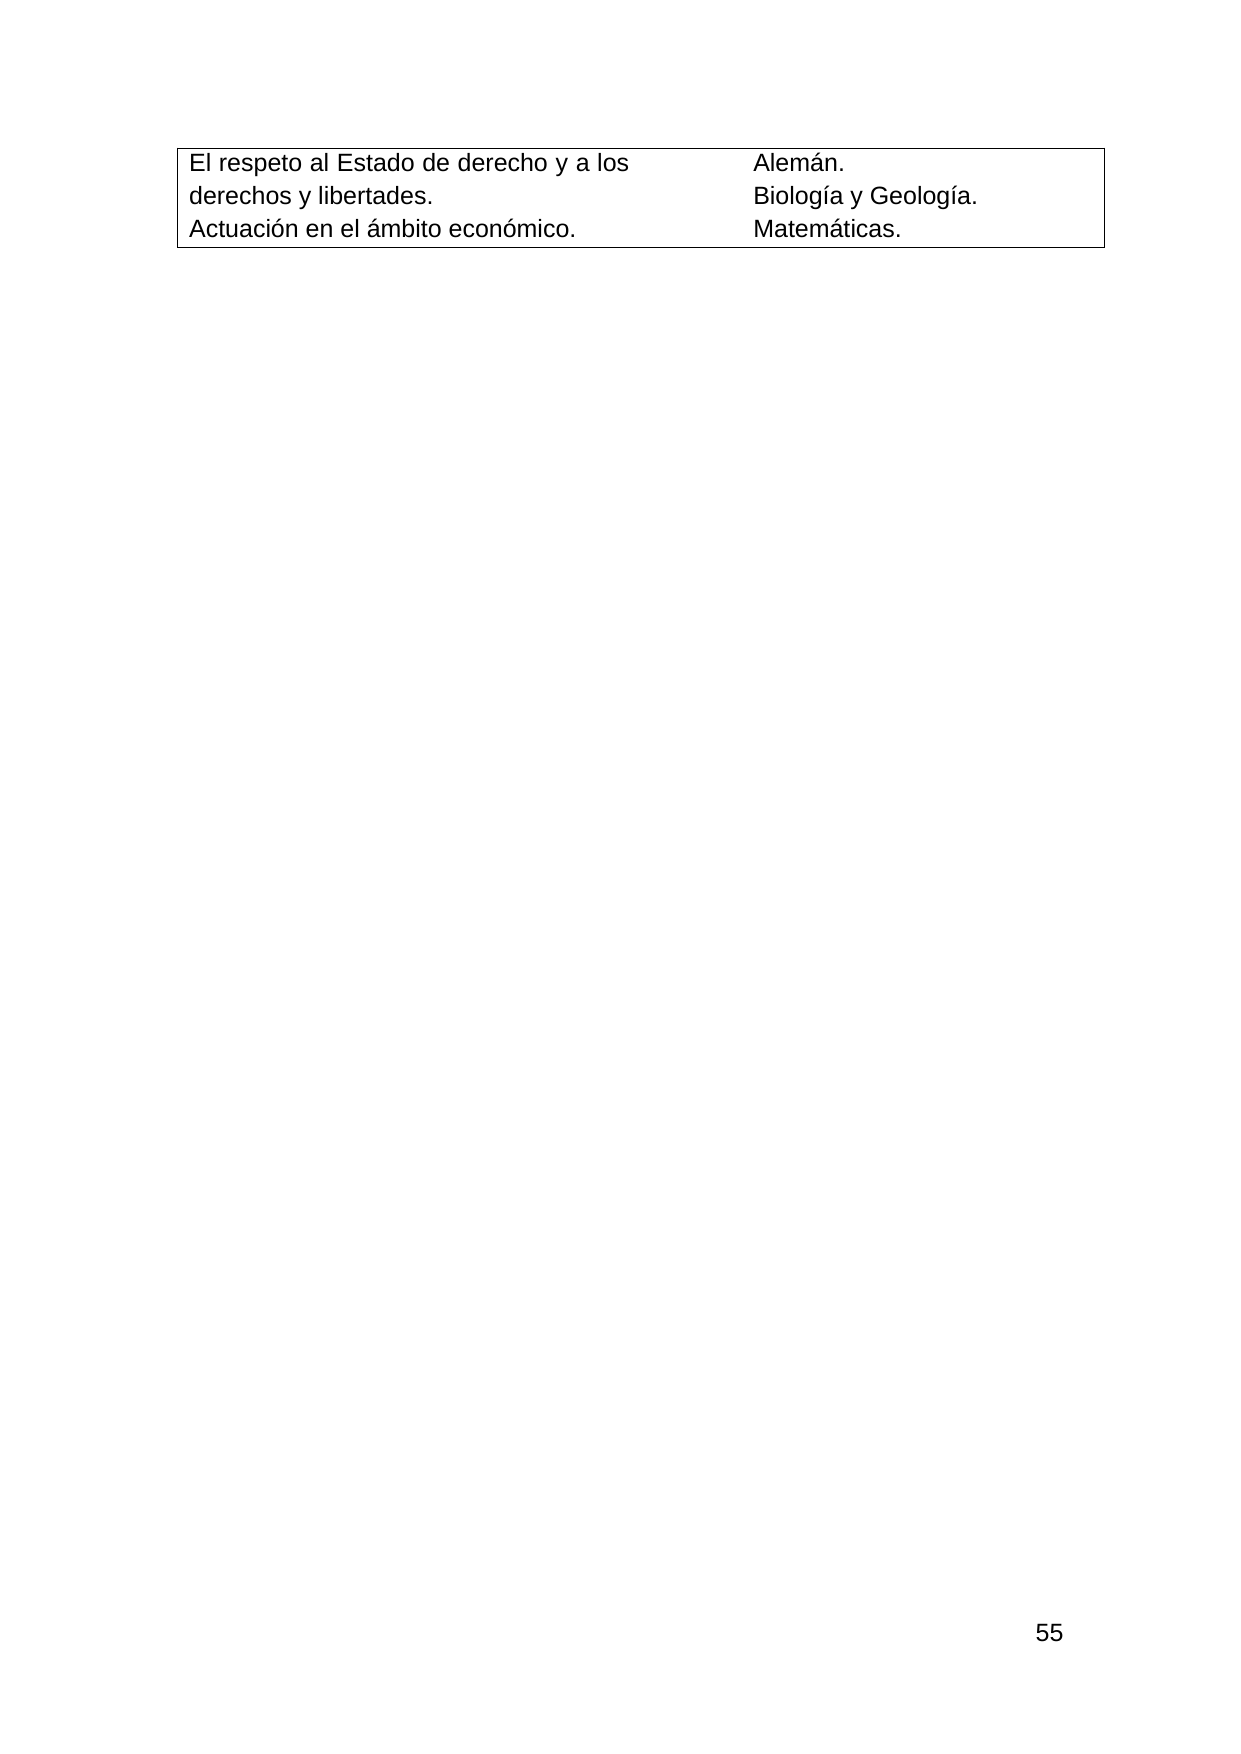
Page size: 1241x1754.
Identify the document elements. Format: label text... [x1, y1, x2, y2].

table_cell Alemán. Biología y Geología. Matemáticas. [641, 149, 1104, 247]
table_cell El respeto al Estado de derecho y a los derechos y libertades. Actuación en el ámbito económico. [178, 149, 641, 247]
